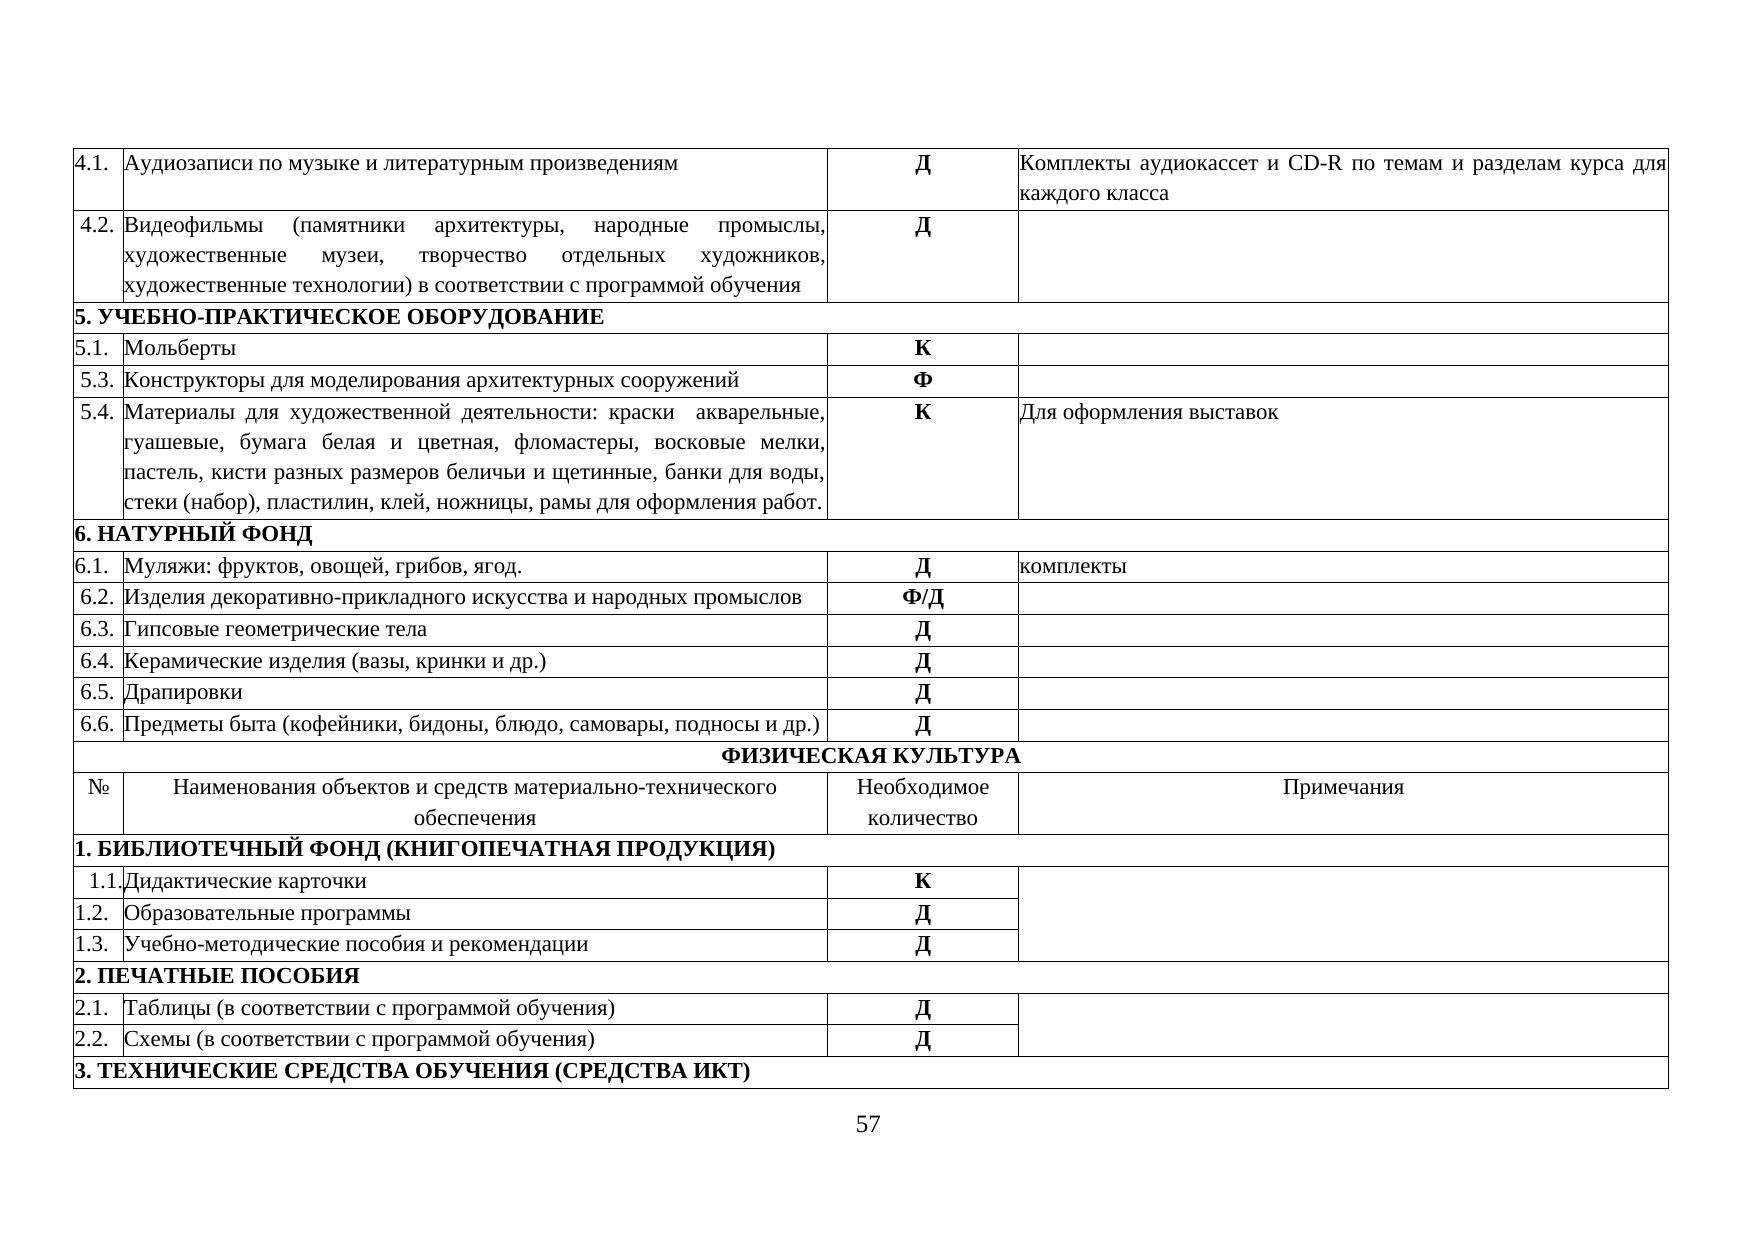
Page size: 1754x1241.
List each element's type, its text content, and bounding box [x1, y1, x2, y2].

table_cell Для оформления выставок [1019, 398, 1668, 519]
table_cell Муляжи: фруктов, овощей, грибов, ягод. [124, 552, 827, 582]
table_cell Ф/Д [828, 583, 1018, 614]
table_cell Наименования объектов и средств материально-технического обеспечения [124, 773, 827, 834]
table_cell [1019, 211, 1668, 302]
table_cell [1019, 615, 1668, 646]
table_cell 5.1. [74, 334, 123, 365]
table_cell Схемы (в соответствии с программой обучения) [124, 1025, 827, 1056]
table_cell 6.5. [74, 678, 123, 709]
table_cell 2. ПЕЧАТНЫЕ ПОСОБИЯ [74, 962, 1668, 992]
table_cell 1.2. [74, 899, 123, 929]
table_cell Д [828, 930, 1018, 961]
table_cell Конструкторы для моделирования архитектурных сооружений [124, 366, 827, 397]
table_cell 5.4. [74, 398, 123, 519]
table_cell [1019, 710, 1668, 741]
table_cell 6.2. [74, 583, 123, 614]
table_cell Таблицы (в соответствии с программой обучения) [124, 994, 827, 1024]
table_cell ФИЗИЧЕСКАЯ КУЛЬТУРА [74, 742, 1668, 772]
table_cell № [74, 773, 123, 834]
table_cell Д [828, 211, 1018, 302]
table_cell 6.6. [74, 710, 123, 741]
table_cell Дидактические карточки [124, 867, 827, 897]
table_cell 5.3. [74, 366, 123, 397]
table_cell Гипсовые геометрические тела [124, 615, 827, 646]
table_cell 2.1. [74, 994, 123, 1024]
table_cell [1019, 994, 1668, 1056]
table_cell Д [828, 615, 1018, 646]
table_cell Д [828, 552, 1018, 582]
table_cell [1019, 678, 1668, 709]
table_cell Видеофильмы (памятники архитектуры, народные промыслы, художественные музеи, творчество отдельных художников, художественные технологии) в соответствии с программой обучения [124, 211, 827, 302]
table_cell К [828, 398, 1018, 519]
table_cell 4.2. [74, 211, 123, 302]
table_cell Образовательные программы [124, 899, 827, 929]
table_cell [1019, 334, 1668, 365]
table_cell комплекты [1019, 552, 1668, 582]
table_cell Мольберты [124, 334, 827, 365]
table_cell Материалы для художественной деятельности: краски акварельные, гуашевые, бумага белая и цветная, фломастеры, восковые мелки, пастель, кисти разных размеров беличьи и щетинные, банки для воды, стеки (набор), пластилин, клей, ножницы, рамы для оформления работ. [124, 398, 827, 519]
table_cell К [828, 334, 1018, 365]
table_cell [1019, 867, 1668, 961]
table_cell К [828, 867, 1018, 897]
table_cell Д [828, 678, 1018, 709]
table_cell Предметы быта (кофейники, бидоны, блюдо, самовары, подносы и др.) [124, 710, 827, 741]
table_cell 1. Библиотечный фонд (книгопечатная продукция) [74, 835, 1668, 866]
table_cell 6. НАТУРНЫЙ ФОНД [74, 520, 1668, 551]
table_cell Аудиозаписи по музыке и литературным произведениям [124, 149, 827, 209]
table_cell 1.3. [74, 930, 123, 961]
table_cell Необходимое количество [828, 773, 1018, 834]
table_cell Примечания [1019, 773, 1668, 834]
table_cell 6.3. [74, 615, 123, 646]
table_cell Учебно-методические пособия и рекомендации [124, 930, 827, 961]
table_cell Д [828, 1025, 1018, 1056]
table_cell Ф [828, 366, 1018, 397]
table_cell Д [828, 710, 1018, 741]
table_cell Комплекты аудиокассет и CD-R по темам и разделам курса для каждого класса [1019, 149, 1668, 209]
table_cell 5. УЧЕБНО-ПРАКТИЧЕСКОЕ ОБОРУДОВАНИЕ [74, 303, 1668, 333]
table_cell Д [828, 994, 1018, 1024]
table_cell [1019, 583, 1668, 614]
table_cell 6.1. [74, 552, 123, 582]
table_cell Д [828, 899, 1018, 929]
table_cell 2.2. [74, 1025, 123, 1056]
table_cell Драпировки [124, 678, 827, 709]
table_cell [1019, 647, 1668, 677]
table_cell Д [828, 647, 1018, 677]
table_cell 6.4. [74, 647, 123, 677]
table_cell 4.1. [74, 149, 123, 209]
table_cell Д [828, 149, 1018, 209]
table_cell 1.1. [74, 867, 123, 897]
table_cell Керамические изделия (вазы, кринки и др.) [124, 647, 827, 677]
table_cell 3. Технические средства обучения (средства ИКТ) [74, 1057, 1668, 1087]
table_cell Изделия декоративно-прикладного искусства и народных промыслов [124, 583, 827, 614]
table_cell [1019, 366, 1668, 397]
